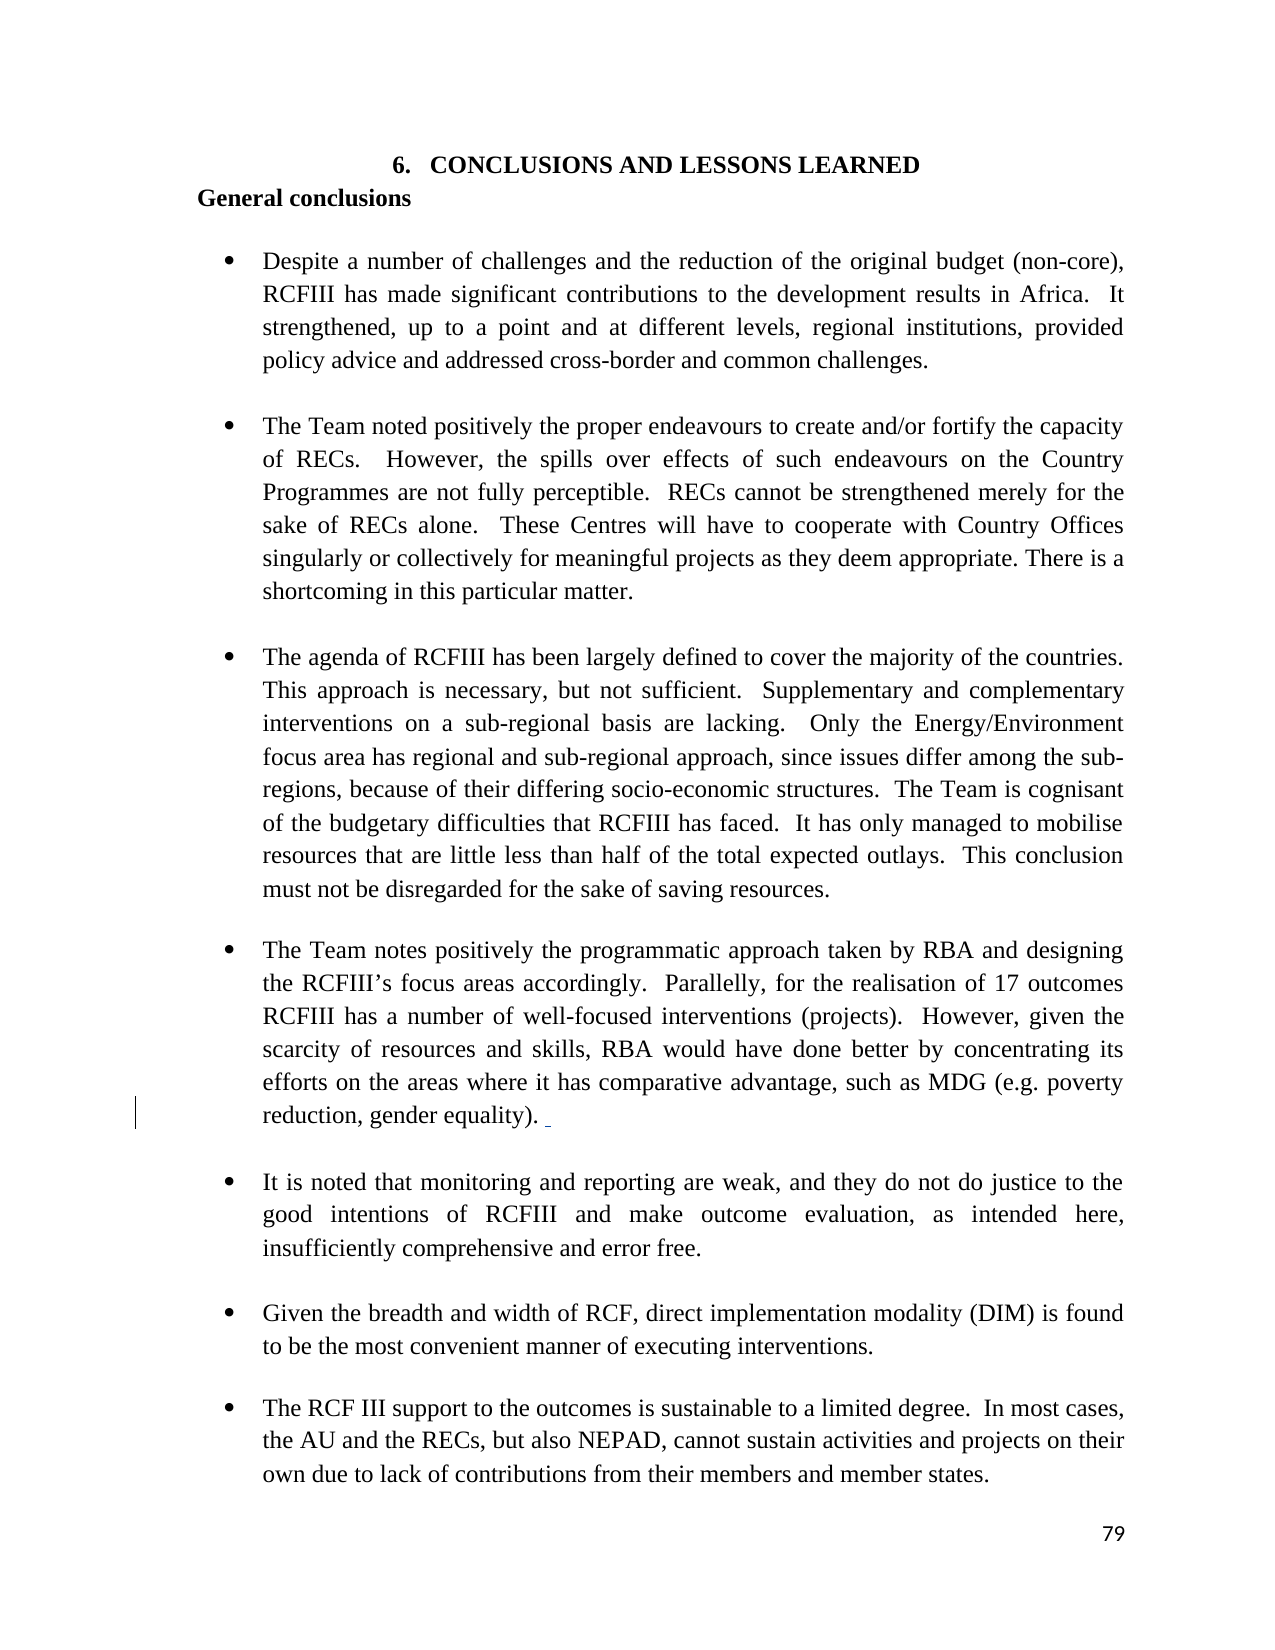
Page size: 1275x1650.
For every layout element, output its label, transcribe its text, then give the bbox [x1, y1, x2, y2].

list Despite a number of challenges and the reduction of the original budget (non-core), RCFIII has made significant contributions to the development results in Africa. It strengthened, up to a point and at different levels, regional institutions, provided policy advice and addressed cross-border and common challenges. [225, 246, 1125, 374]
list The Team notes positively the programmatic approach taken by RBA and designing the RCFIII’s focus areas accordingly. Parallelly, for the realisation of 17 outcomes RCFIII has a number of well-focused interventions (projects). However, given the scarcity of resources and skills, RBA would have done better by concentrating its efforts on the areas where it has comparative advantage, such as MDG (e.g. poverty reduction, gender equality). [225, 935, 1125, 1129]
list The RCF III support to the outcomes is sustainable to a limited degree. In most cases, the AU and the RECs, but also NEPAD, cannot sustain activities and projects on their own due to lack of contributions from their members and member states. [225, 1393, 1125, 1487]
list The Team noted positively the proper endeavours to create and/or fortify the capacity of RECs. However, the spills over effects of such endeavours on the Country Programmes are not fully perceptible. RECs cannot be strengthened merely for the sake of RECs alone. These Centres will have to cooperate with Country Offices singularly or collectively for meaningful projects as they deem appropriate. There is a shortcoming in this particular matter. [225, 411, 1125, 605]
list CONCLUSIONS AND LESSONS LEARNED [187, 150, 1125, 179]
list General conclusions [197, 183, 1125, 212]
list It is noted that monitoring and reporting are weak, and they do not do justice to the good intentions of RCFIII and make outcome evaluation, as intended here, insufficiently comprehensive and error free. [225, 1167, 1125, 1261]
list The agenda of RCFIII has been largely defined to cover the majority of the countries. This approach is necessary, but not sufficient. Supplementary and complementary interventions on a sub-regional basis are lacking. Only the Energy/Environment focus area has regional and sub-regional approach, since issues differ among the sub-regions, because of their differing socio-economic structures. The Team is cognisant of the budgetary difficulties that RCFIII has faced. It has only managed to mobilise resources that are little less than half of the total expected outlays. This conclusion must not be disregarded for the sake of saving resources. [225, 642, 1125, 902]
list Given the breadth and width of RCF, direct implementation modality (DIM) is found to be the most convenient manner of executing interventions. [225, 1298, 1125, 1359]
